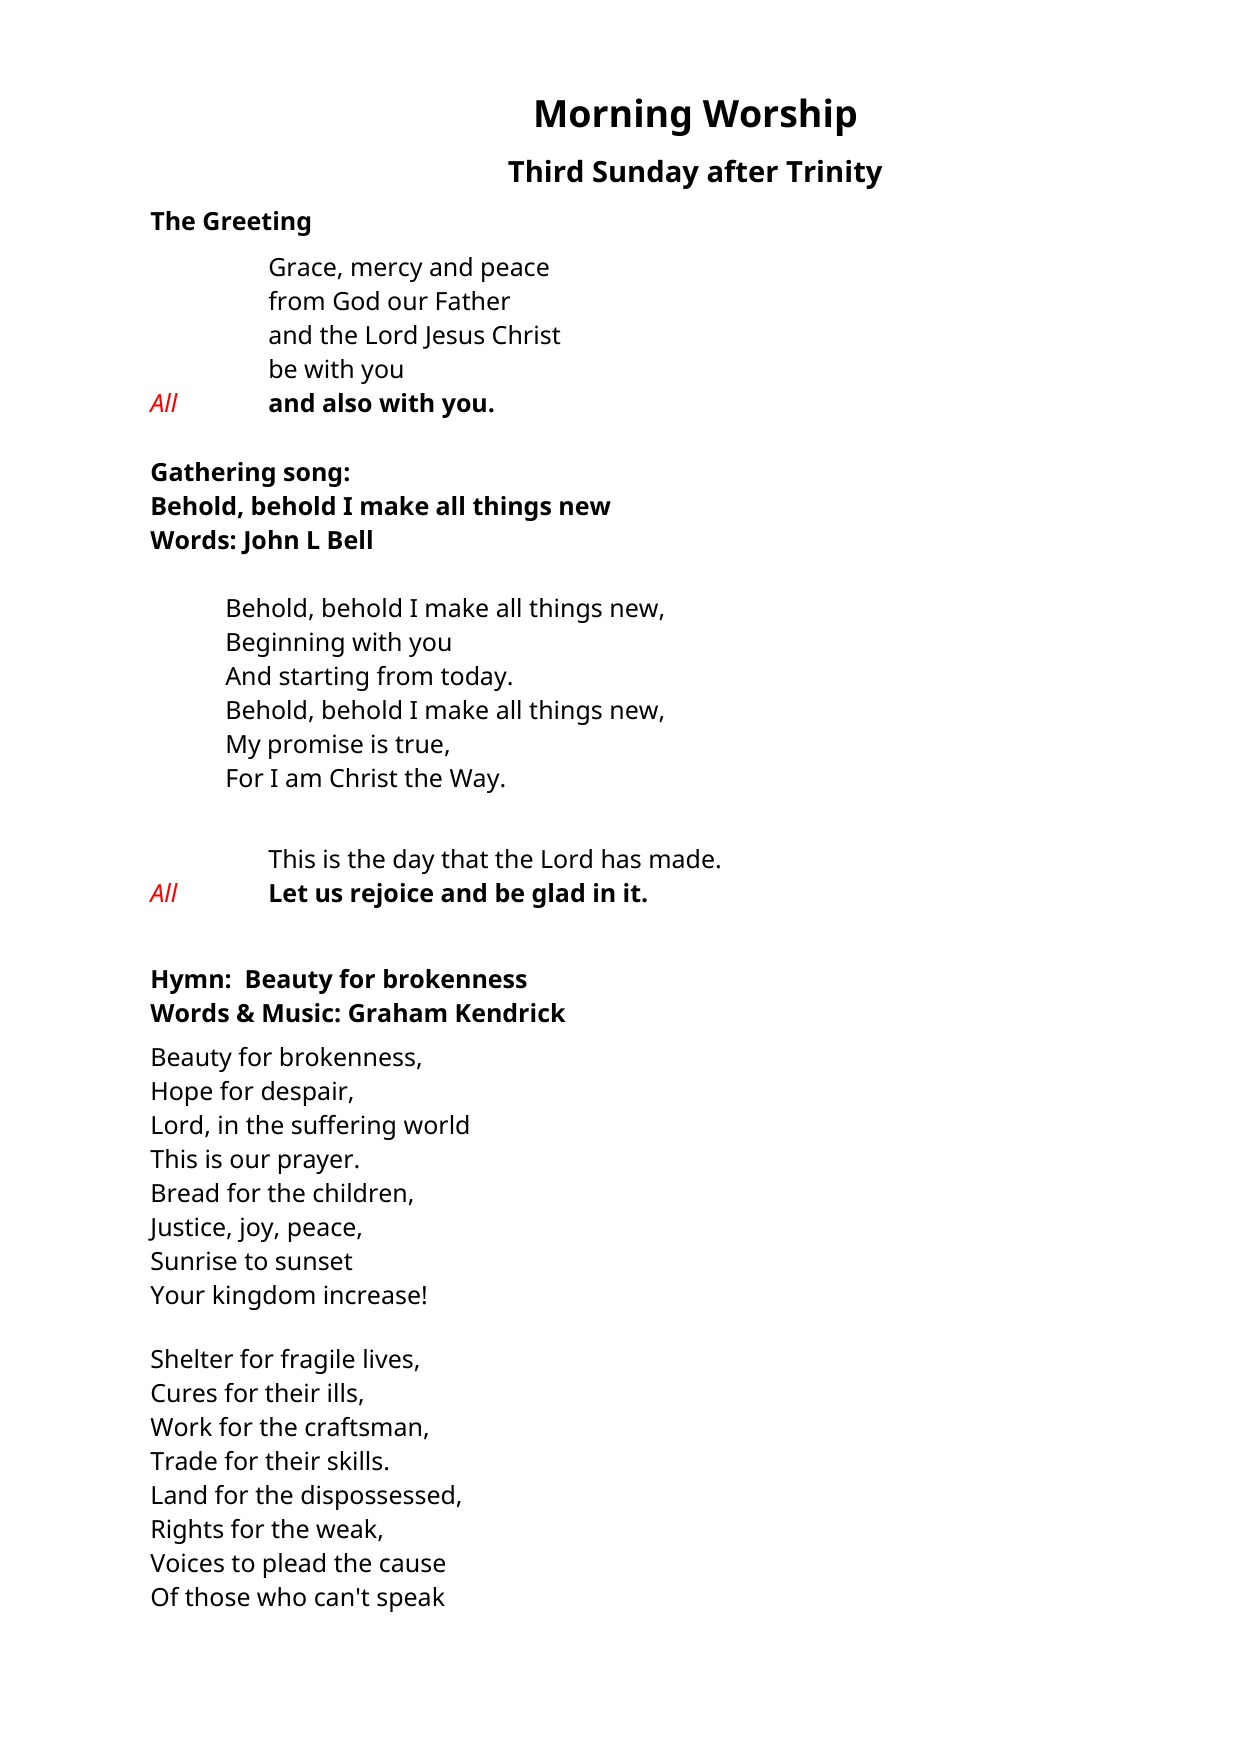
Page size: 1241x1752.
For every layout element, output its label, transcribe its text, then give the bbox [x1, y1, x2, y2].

text Shelter for fragile lives, Cures for their ills, Work for the craftsman, Trade for their skills. Land for the dispossessed, Rights for the weak, Voices to plead the cause Of those who can't speak [150, 1341, 1165, 1614]
text Behold, behold I make all things new [150, 488, 1165, 522]
text All and also with you. [150, 386, 1165, 420]
text Gathering song: [150, 454, 1165, 488]
text The Greeting [150, 203, 1165, 237]
text For I am Christ the Way. [225, 761, 1165, 795]
text Morning Worship [225, 87, 1165, 138]
text Beginning with you [225, 624, 1165, 658]
text Behold, behold I make all things new, [225, 590, 1165, 624]
text My promise is true, [225, 727, 1165, 761]
text This is the day that the Lord has made. [268, 841, 1165, 875]
text Beauty for brokenness, Hope for despair, Lord, in the suffering world This is our prayer. Bread for the children, Justice, joy, peace, Sunrise to sunset Your kingdom increase! [150, 1039, 1165, 1312]
text Third Sunday after Trinity [225, 151, 1165, 191]
text Words & Music: Graham Kendrick [150, 996, 1165, 1030]
text Words: John L Bell [150, 522, 1165, 556]
text All Let us rejoice and be glad in it. [150, 875, 1165, 909]
text Grace, mercy and peace from God our Father and the Lord Jesus Christ be with you [268, 250, 1165, 386]
text Behold, behold I make all things new, [225, 693, 1165, 727]
text Hymn: Beauty for brokenness [150, 962, 1165, 996]
text And starting from today. [225, 658, 1165, 693]
